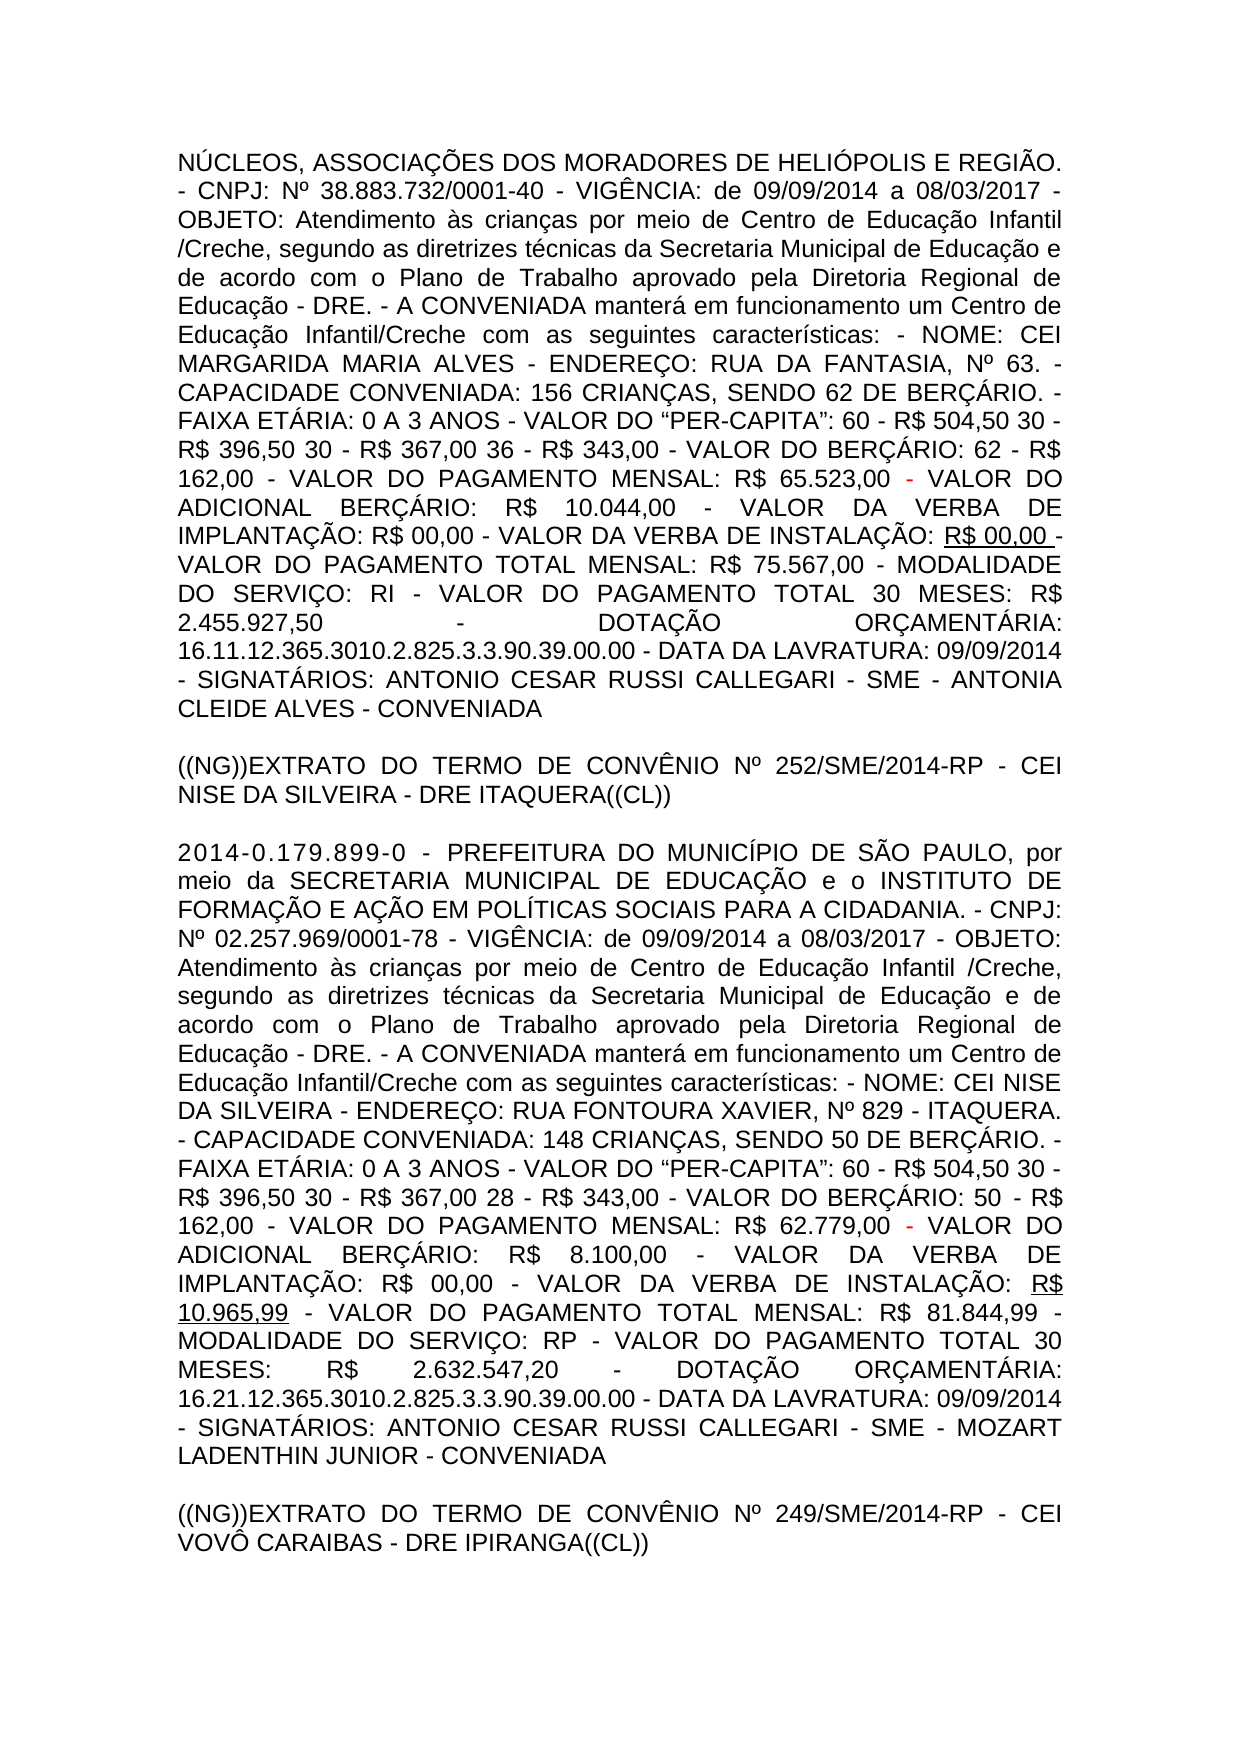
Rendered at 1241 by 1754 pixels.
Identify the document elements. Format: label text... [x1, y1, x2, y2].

text 2014-0.179.899-0 - PREFEITURA DO MUNICÍPIO DE SÃO PAULO, por meio da SECRETARIA MUNICIPAL DE EDUCAÇÃO e o INSTITUTO DE FORMAÇÃO E AÇÃO EM POLÍTICAS SOCIAIS PARA A CIDADANIA. - CNPJ: Nº 02.257.969/0001-78 - VIGÊNCIA: de 09/09/2014 a 08/03/2017 - OBJETO: Atendimento às crianças por meio de Centro de Educação Infantil /Creche, segundo as diretrizes técnicas da Secretaria Municipal de Educação e de acordo com o Plano de Trabalho aprovado pela Diretoria Regional de Educação - DRE. - A CONVENIADA manterá em funcionamento um Centro de Educação Infantil/Creche com as seguintes características: - NOME: CEI NISE DA SILVEIRA - ENDEREÇO: RUA FONTOURA XAVIER, Nº 829 - ITAQUERA. - CAPACIDADE CONVENIADA: 148 CRIANÇAS, SENDO 50 DE BERÇÁRIO. - FAIXA ETÁRIA: 0 A 3 ANOS - VALOR DO “PER-CAPITA”: 60 - R$ 504,50 30 - R$ 396,50 30 - R$ 367,00 28 - R$ 343,00 - VALOR DO BERÇÁRIO: 50 - R$ 162,00 - VALOR DO PAGAMENTO MENSAL: R$ 62.779,00 - VALOR DO ADICIONAL BERÇÁRIO: R$ 8.100,00 - VALOR DA VERBA DE IMPLANTAÇÃO: R$ 00,00 - VALOR DA VERBA DE INSTALAÇÃO: R$ 10.965,99 - VALOR DO PAGAMENTO TOTAL MENSAL: R$ 81.844,99 - MODALIDADE DO SERVIÇO: RP - VALOR DO PAGAMENTO TOTAL 30 MESES: R$ 2.632.547,20 - DOTAÇÃO ORÇAMENTÁRIA: 16.21.12.365.3010.2.825.3.3.90.39.00.00 - DATA DA LAVRATURA: 09/09/2014 - SIGNATÁRIOS: ANTONIO CESAR RUSSI CALLEGARI - SME - MOZART LADENTHIN JUNIOR - CONVENIADA [177, 838, 1063, 1470]
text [177, 148, 1063, 723]
text ((NG))EXTRATO DO TERMO DE CONVÊNIO Nº 252/SME/2014-RP - CEI NISE DA SILVEIRA - DRE ITAQUERA((CL)) [177, 751, 1063, 809]
text ((NG))EXTRATO DO TERMO DE CONVÊNIO Nº 249/SME/2014-RP - CEI VOVÔ CARAIBAS - DRE IPIRANGA((CL)) [177, 1499, 1063, 1556]
